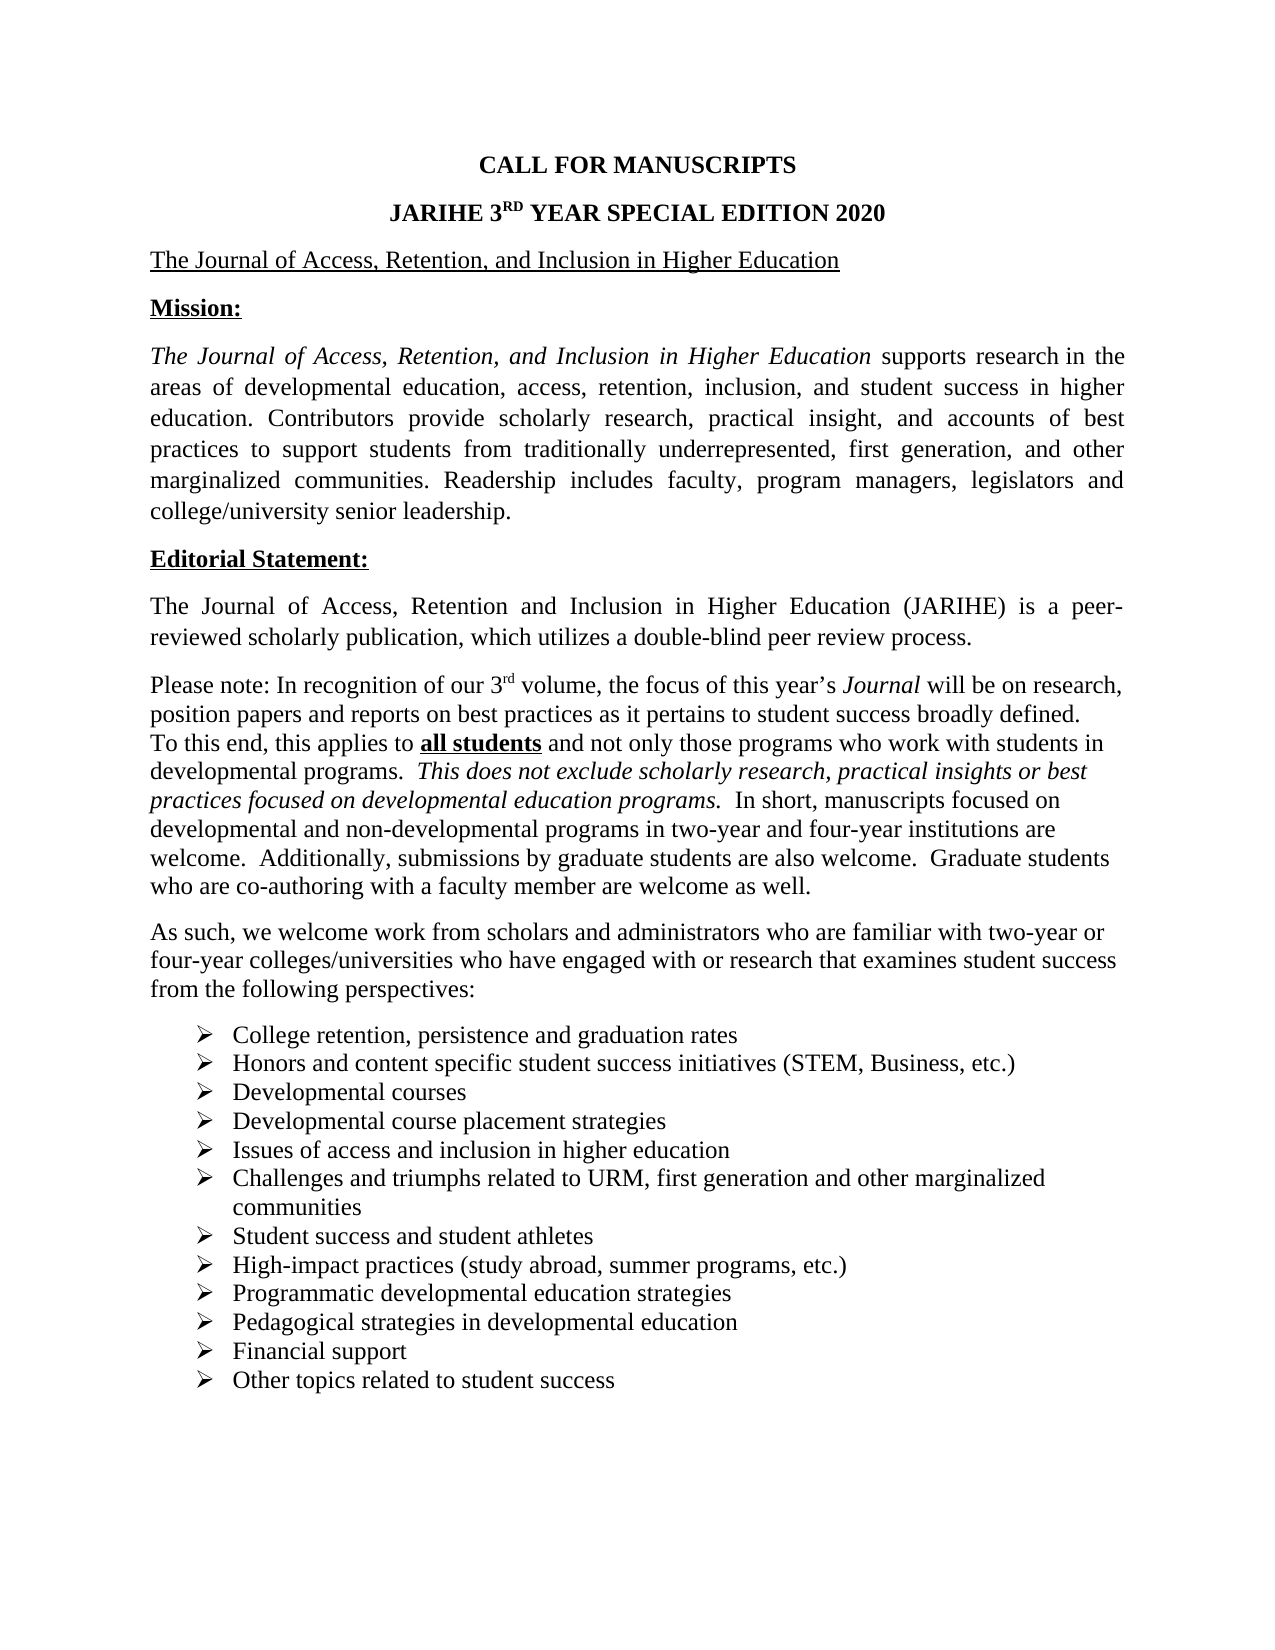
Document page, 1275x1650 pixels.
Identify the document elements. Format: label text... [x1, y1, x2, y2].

text The Journal of Access, Retention and Inclusion in Higher Education (JARIHE) is a peer-reviewed scholarly publication, which utilizes a double-blind peer review process. [150, 591, 1125, 651]
list Honors and content specific student success initiatives (STEM, Business, etc.) [195, 1048, 1125, 1077]
text CALL FOR MANUSCRIPTS [150, 150, 1125, 179]
list Programmatic developmental education strategies [195, 1278, 1125, 1307]
list Student success and student athletes [195, 1221, 1125, 1250]
list High-impact practices (study abroad, summer programs, etc.) [195, 1250, 1125, 1278]
list Developmental courses [195, 1077, 1125, 1106]
text Mission: [150, 293, 1125, 322]
text The Journal of Access, Retention, and Inclusion in Higher Education supports research in the areas of developmental education, access, retention, inclusion, and student success in higher education. Contributors provide scholarly research, practical insight, and accounts of best practices to support students from traditionally underrepresented, first generation, and other marginalized communities. Readership includes faculty, program managers, legislators and college/university senior leadership. [150, 341, 1125, 525]
list Other topics related to student success [195, 1365, 1125, 1393]
text Please note: In recognition of our 3rd volume, the focus of this year’s Journal will be on research, position papers and reports on best practices as it pertains to student success broadly defined. To this end, this applies to all students and not only those programs who work with students in developmental programs. This does not exclude scholarly research, practical insights or best practices focused on developmental education programs. In short, manuscripts focused on developmental and non-developmental programs in two-year and four-year institutions are welcome. Additionally, submissions by graduate students are also welcome. Graduate students who are co-authoring with a faculty member are welcome as well. [150, 670, 1125, 900]
text As such, we welcome work from scholars and administrators who are familiar with two-year or four-year colleges/universities who have engaged with or research that examines student success from the following perspectives: [150, 917, 1125, 1003]
list Pedagogical strategies in developmental education [195, 1307, 1125, 1336]
list Financial support [195, 1336, 1125, 1365]
text Editorial Statement: [150, 544, 1125, 572]
list Challenges and triumphs related to URM, first generation and other marginalized communities [195, 1163, 1125, 1221]
list College retention, persistence and graduation rates [195, 1020, 1125, 1048]
text JARIHE 3RD YEAR SPECIAL EDITION 2020 [150, 198, 1125, 226]
list Developmental course placement strategies [195, 1106, 1125, 1135]
list Issues of access and inclusion in higher education [195, 1135, 1125, 1163]
text The Journal of Access, Retention, and Inclusion in Higher Education [150, 245, 1125, 274]
